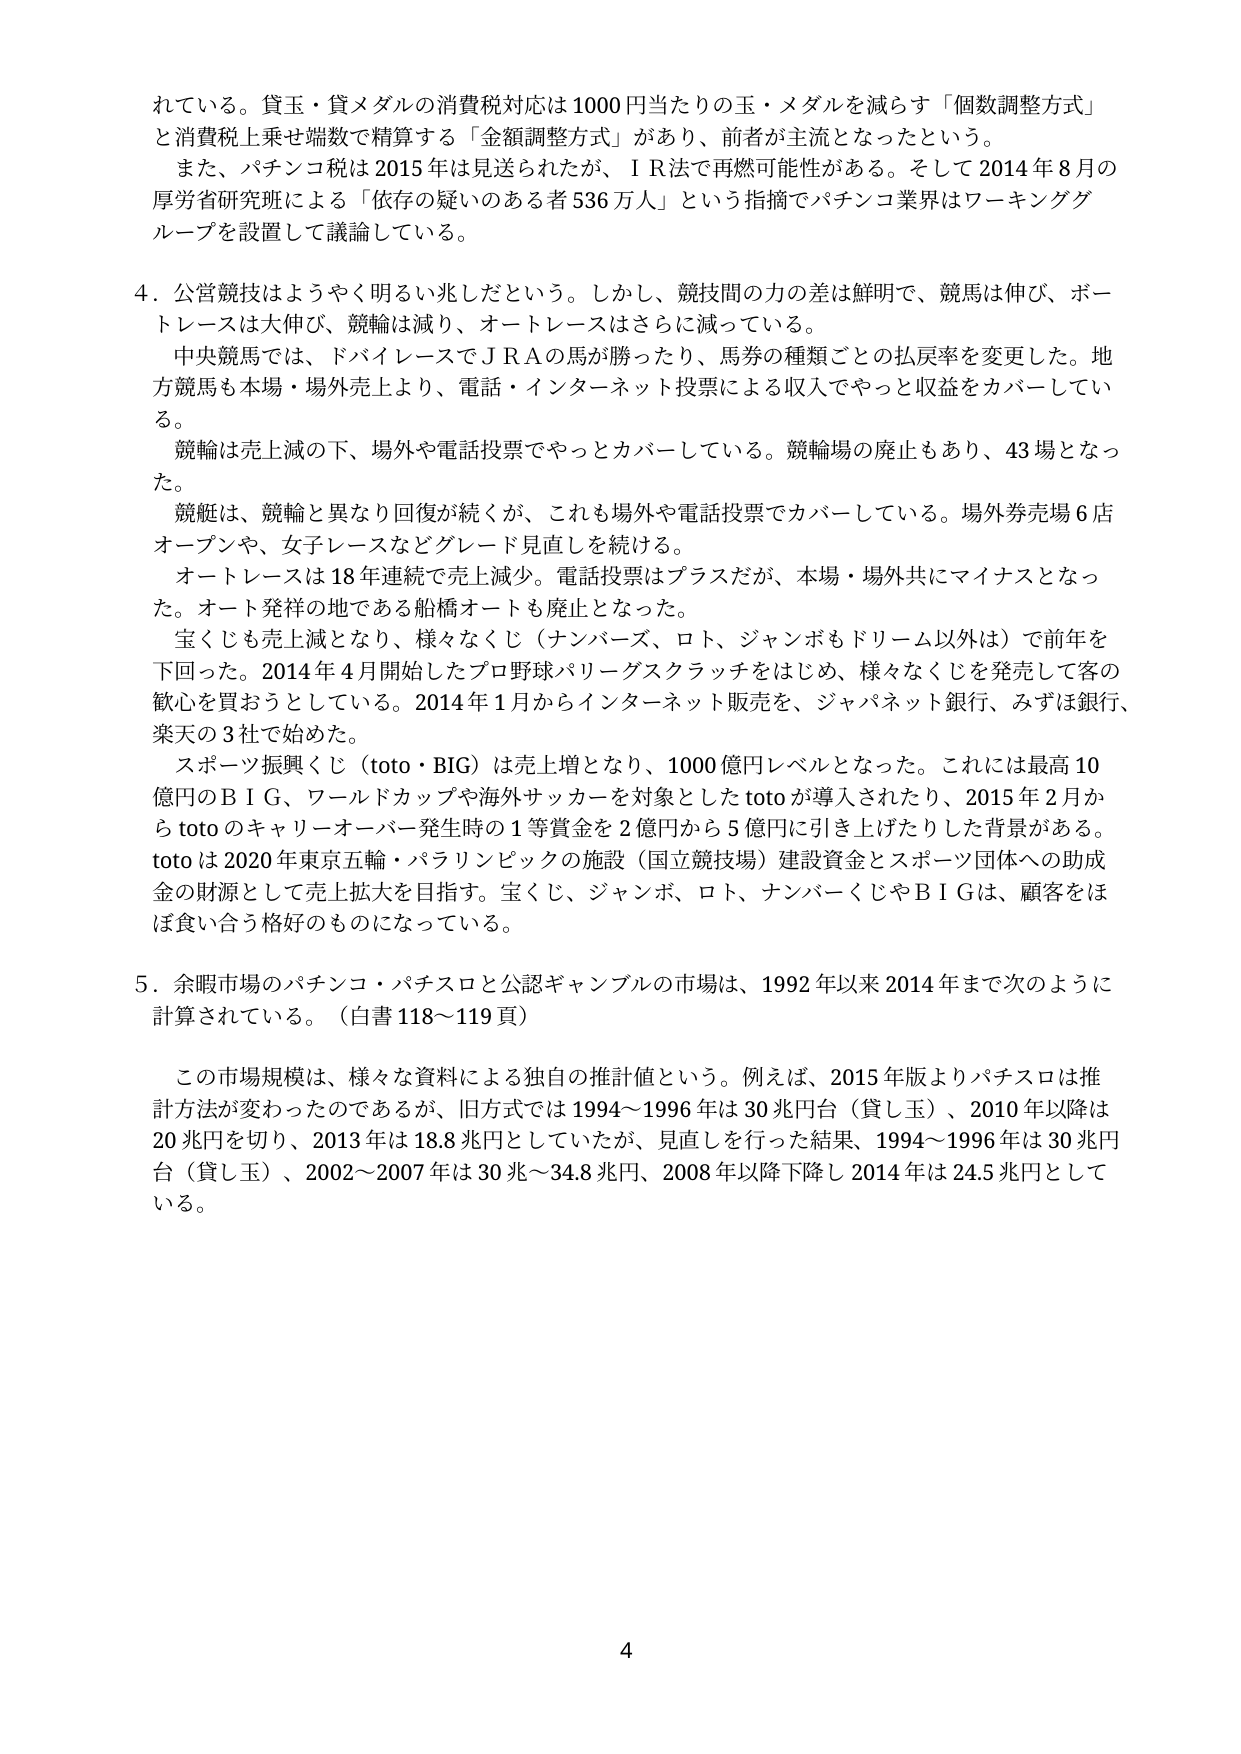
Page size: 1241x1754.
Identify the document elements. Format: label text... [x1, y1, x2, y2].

text ５．余暇市場のパチンコ・パチスロと公認ギャンブルの市場は、1992年以来2014年まで次のように計算されている。（白書118～119頁） [130, 967, 1122, 1031]
text この市場規模は、様々な資料による独自の推計値という。例えば、2015年版よりパチスロは推計方法が変わったのであるが、旧方式では1994～1996年は30兆円台（貸し玉）、2010年以降は20兆円を切り、2013年は18.8兆円としていたが、見直しを行った結果、1994～1996年は30兆円台（貸し玉）、2002～2007年は30兆～34.8兆円、2008年以降下降し2014年は24.5兆円としている。 [130, 1060, 1122, 1218]
text 競輪は売上減の下、場外や電話投票でやっとカバーしている。競輪場の廃止もあり、43場となった。 [152, 433, 1122, 496]
text オートレースは18年連続で売上減少。電話投票はプラスだが、本場・場外共にマイナスとなった。オート発祥の地である船橋オートも廃止となった。 [152, 559, 1122, 622]
text ４．公営競技はようやく明るい兆しだという。しかし、競技間の力の差は鮮明で、競馬は伸び、ボートレースは大伸び、競輪は減り、オートレースはさらに減っている。 [130, 276, 1122, 339]
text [130, 89, 1122, 152]
text スポーツ振興くじ（toto・BIG）は売上増となり、1000億円レベルとなった。これには最高10億円のＢＩＧ、ワールドカップや海外サッカーを対象としたtotoが導入されたり、2015年2月からtotoのキャリーオーバー発生時の1等賞金を2億円から5億円に引き上げたりした背景がある。totoは2020年東京五輪・パラリンピックの施設（国立競技場）建設資金とスポーツ団体への助成金の財源として売上拡大を目指す。宝くじ、ジャンボ、ロト、ナンバーくじやＢＩＧは、顧客をほぼ食い合う格好のものになっている。 [152, 748, 1122, 938]
text 競艇は、競輪と異なり回復が続くが、これも場外や電話投票でカバーしている。場外券売場6店オープンや、女子レースなどグレード見直しを続ける。 [152, 496, 1122, 559]
text 宝くじも売上減となり、様々なくじ（ナンバーズ、ロト、ジャンボもドリーム以外は）で前年を下回った。2014年4月開始したプロ野球パリーグスクラッチをはじめ、様々なくじを発売して客の歓心を買おうとしている。2014年1月からインターネット販売を、ジャパネット銀行、みずほ銀行、楽天の3社で始めた。 [152, 622, 1122, 748]
text 中央競馬では、ドバイレースでＪＲＡの馬が勝ったり、馬券の種類ごとの払戻率を変更した。地方競馬も本場・場外売上より、電話・インターネット投票による収入でやっと収益をカバーしている。 [130, 339, 1122, 433]
text また、パチンコ税は2015年は見送られたが、ＩＲ法で再燃可能性がある。そして2014年8月の厚労省研究班による「依存の疑いのある者536万人」という指摘でパチンコ業界はワーキンググループを設置して議論している。 [152, 152, 1122, 246]
